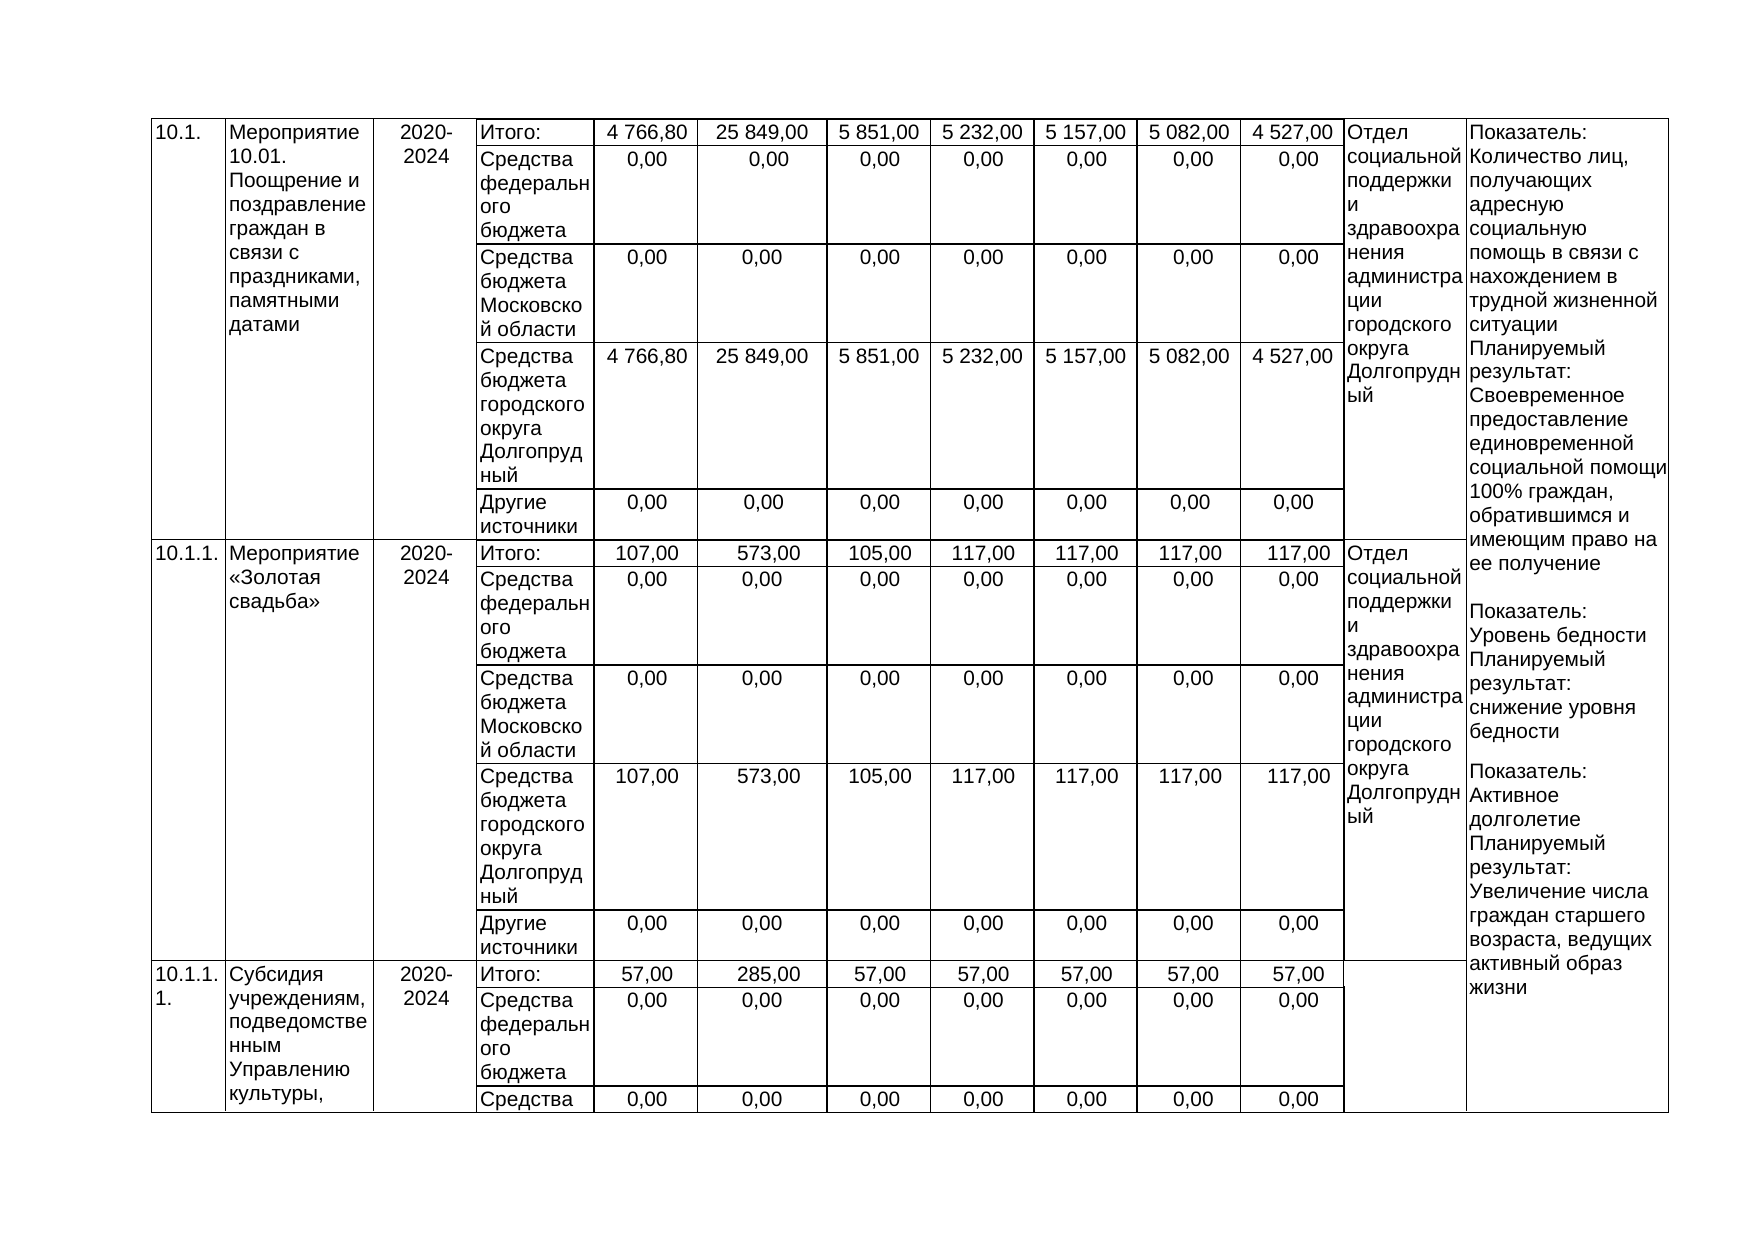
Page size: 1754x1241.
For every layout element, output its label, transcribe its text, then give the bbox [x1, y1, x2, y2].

table_cell 5 232,00 [931, 343, 1033, 488]
table_cell 0,00 [698, 567, 826, 664]
table_cell 0,00 [698, 911, 826, 960]
table_cell 5 082,00 [1138, 120, 1240, 145]
table_cell 5 851,00 [828, 343, 930, 488]
table_cell 0,00 [1241, 567, 1343, 664]
table_cell Мероприятие 10.01. Поощрение и поздравление граждан в связи с праздниками, памятными датами [226, 119, 373, 539]
table_cell 25 849,00 [698, 120, 826, 145]
table_cell 57,00 [1138, 961, 1240, 986]
table_cell 0,00 [931, 911, 1033, 960]
table_cell 0,00 [1241, 911, 1343, 960]
table_cell 107,00 [595, 764, 697, 909]
table_cell 117,00 [1138, 541, 1240, 566]
table_cell 0,00 [1035, 146, 1136, 243]
table_cell 0,00 [1138, 911, 1240, 960]
table_cell 0,00 [698, 666, 826, 763]
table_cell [477, 1087, 593, 1112]
table_cell 0,00 [1241, 666, 1343, 763]
table_cell 0,00 [828, 988, 930, 1085]
table_cell 0,00 [1138, 666, 1240, 763]
table_cell 0,00 [1241, 146, 1343, 243]
table_cell 57,00 [1035, 961, 1136, 986]
table_cell 0,00 [828, 490, 930, 539]
table_cell 10.1.1.1. [152, 961, 226, 1112]
table_cell 2020-2024 [374, 119, 476, 539]
table_cell 0,00 [1035, 567, 1136, 664]
table_cell 0,00 [828, 666, 930, 763]
table_cell 5 157,00 [1035, 343, 1136, 488]
table_cell 0,00 [698, 245, 826, 342]
table_cell Итого: [477, 541, 593, 566]
table_cell 4 527,00 [1241, 343, 1343, 488]
table_cell 0,00 [595, 666, 697, 763]
table_cell 0,00 [595, 988, 697, 1085]
table_cell 0,00 [1035, 490, 1136, 539]
table_cell 0,00 [1138, 1087, 1240, 1112]
table_cell Средства бюджета городского округа Долгопрудный [477, 764, 593, 909]
table_cell 117,00 [1241, 764, 1343, 909]
table_cell 117,00 [1035, 541, 1136, 566]
table_cell 0,00 [828, 245, 930, 342]
table_cell 0,00 [1138, 245, 1240, 342]
table_cell 0,00 [698, 146, 826, 243]
table_cell 2020-2024 [373, 961, 476, 1112]
table_cell Другие источники [477, 490, 593, 539]
table_cell 0,00 [595, 567, 697, 664]
table_cell 0,00 [1035, 988, 1136, 1085]
table_cell 573,00 [698, 764, 826, 909]
table_cell 0,00 [828, 146, 930, 243]
table_cell 117,00 [1138, 764, 1240, 909]
table_cell 0,00 [1138, 490, 1240, 539]
table_cell 0,00 [1138, 146, 1240, 243]
table_cell 285,00 [698, 961, 826, 986]
table_cell 117,00 [931, 541, 1033, 566]
table_cell [1344, 961, 1466, 1112]
table_cell 0,00 [828, 1087, 930, 1112]
table_cell 117,00 [1035, 764, 1136, 909]
table_cell 5 082,00 [1138, 343, 1240, 488]
table_cell 0,00 [931, 490, 1033, 539]
table_cell 57,00 [595, 961, 697, 986]
table_cell 107,00 [595, 541, 697, 566]
table_cell 5 851,00 [828, 120, 930, 145]
table_cell 0,00 [828, 567, 930, 664]
table_cell 25 849,00 [698, 343, 826, 488]
table_cell 0,00 [1035, 1087, 1136, 1112]
table_cell 57,00 [828, 961, 930, 986]
table_cell 0,00 [595, 245, 697, 342]
table_cell 0,00 [931, 146, 1033, 243]
table_cell Средства федерального бюджета [477, 988, 593, 1085]
table_cell 4 766,80 [595, 120, 697, 145]
table_cell 0,00 [1035, 666, 1136, 763]
table_cell 57,00 [931, 961, 1033, 986]
table_cell Средства федерального бюджета [477, 567, 593, 664]
table_cell 0,00 [931, 245, 1033, 342]
table_cell 57,00 [1241, 961, 1343, 986]
table_cell Средства бюджета Московской области [477, 666, 593, 763]
table_cell 573,00 [698, 541, 826, 566]
table_cell 0,00 [698, 490, 826, 539]
table_cell Мероприятие «Золотая свадьба» [226, 540, 373, 960]
table_cell 117,00 [931, 764, 1033, 909]
table_cell 0,00 [931, 666, 1033, 763]
table_cell 0,00 [1241, 988, 1343, 1085]
table_cell 0,00 [828, 911, 930, 960]
table_cell 0,00 [1241, 490, 1343, 539]
table_cell Субсидия учреждениям, подведомственным Управлению культуры, физической культуры, спорта, туризма и молодежной политики администрации городского округа Долгопрудный на организацию и проведение мероприятия «Золотая свадьба» [226, 961, 373, 1112]
table_cell 4 766,80 [595, 343, 697, 488]
table_cell Отдел социальной поддержки и здравоохранения администрации городского округа Долгопрудный [1345, 540, 1466, 960]
table_cell 0,00 [595, 911, 697, 960]
table_cell Средства бюджета городского округа Долгопрудный [477, 343, 593, 488]
table_cell 0,00 [1138, 988, 1240, 1085]
table_cell 5 157,00 [1035, 120, 1136, 145]
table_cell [1345, 119, 1466, 539]
table_cell 0,00 [1035, 245, 1136, 342]
table_cell 0,00 [1241, 1087, 1343, 1112]
table_cell 5 232,00 [931, 120, 1033, 145]
table_cell 0,00 [1035, 911, 1136, 960]
table_cell 117,00 [1241, 541, 1343, 566]
table_cell Итого: [477, 120, 593, 145]
table_cell Другие источники [477, 911, 593, 960]
table_cell 0,00 [931, 988, 1033, 1085]
table_cell 2020-2024 [374, 540, 476, 960]
table_cell Итого: [477, 961, 593, 986]
table_cell Средства бюджета Московской области [477, 245, 593, 342]
table_cell 0,00 [595, 490, 697, 539]
table_cell 10.1. [152, 119, 225, 539]
table_cell 105,00 [828, 764, 930, 909]
table_cell 10.1.1. [152, 540, 225, 960]
table_cell 105,00 [828, 541, 930, 566]
table_cell 0,00 [931, 567, 1033, 664]
table_cell 0,00 [698, 988, 826, 1085]
table_cell 0,00 [1241, 245, 1343, 342]
table_cell 0,00 [698, 1087, 826, 1112]
table_cell 0,00 [595, 146, 697, 243]
table_cell 0,00 [1138, 567, 1240, 664]
table_cell 0,00 [931, 1087, 1033, 1112]
table_cell 0,00 [595, 1087, 697, 1112]
table_cell 4 527,00 [1241, 120, 1343, 145]
table_cell Средства федерального бюджета [477, 146, 593, 243]
